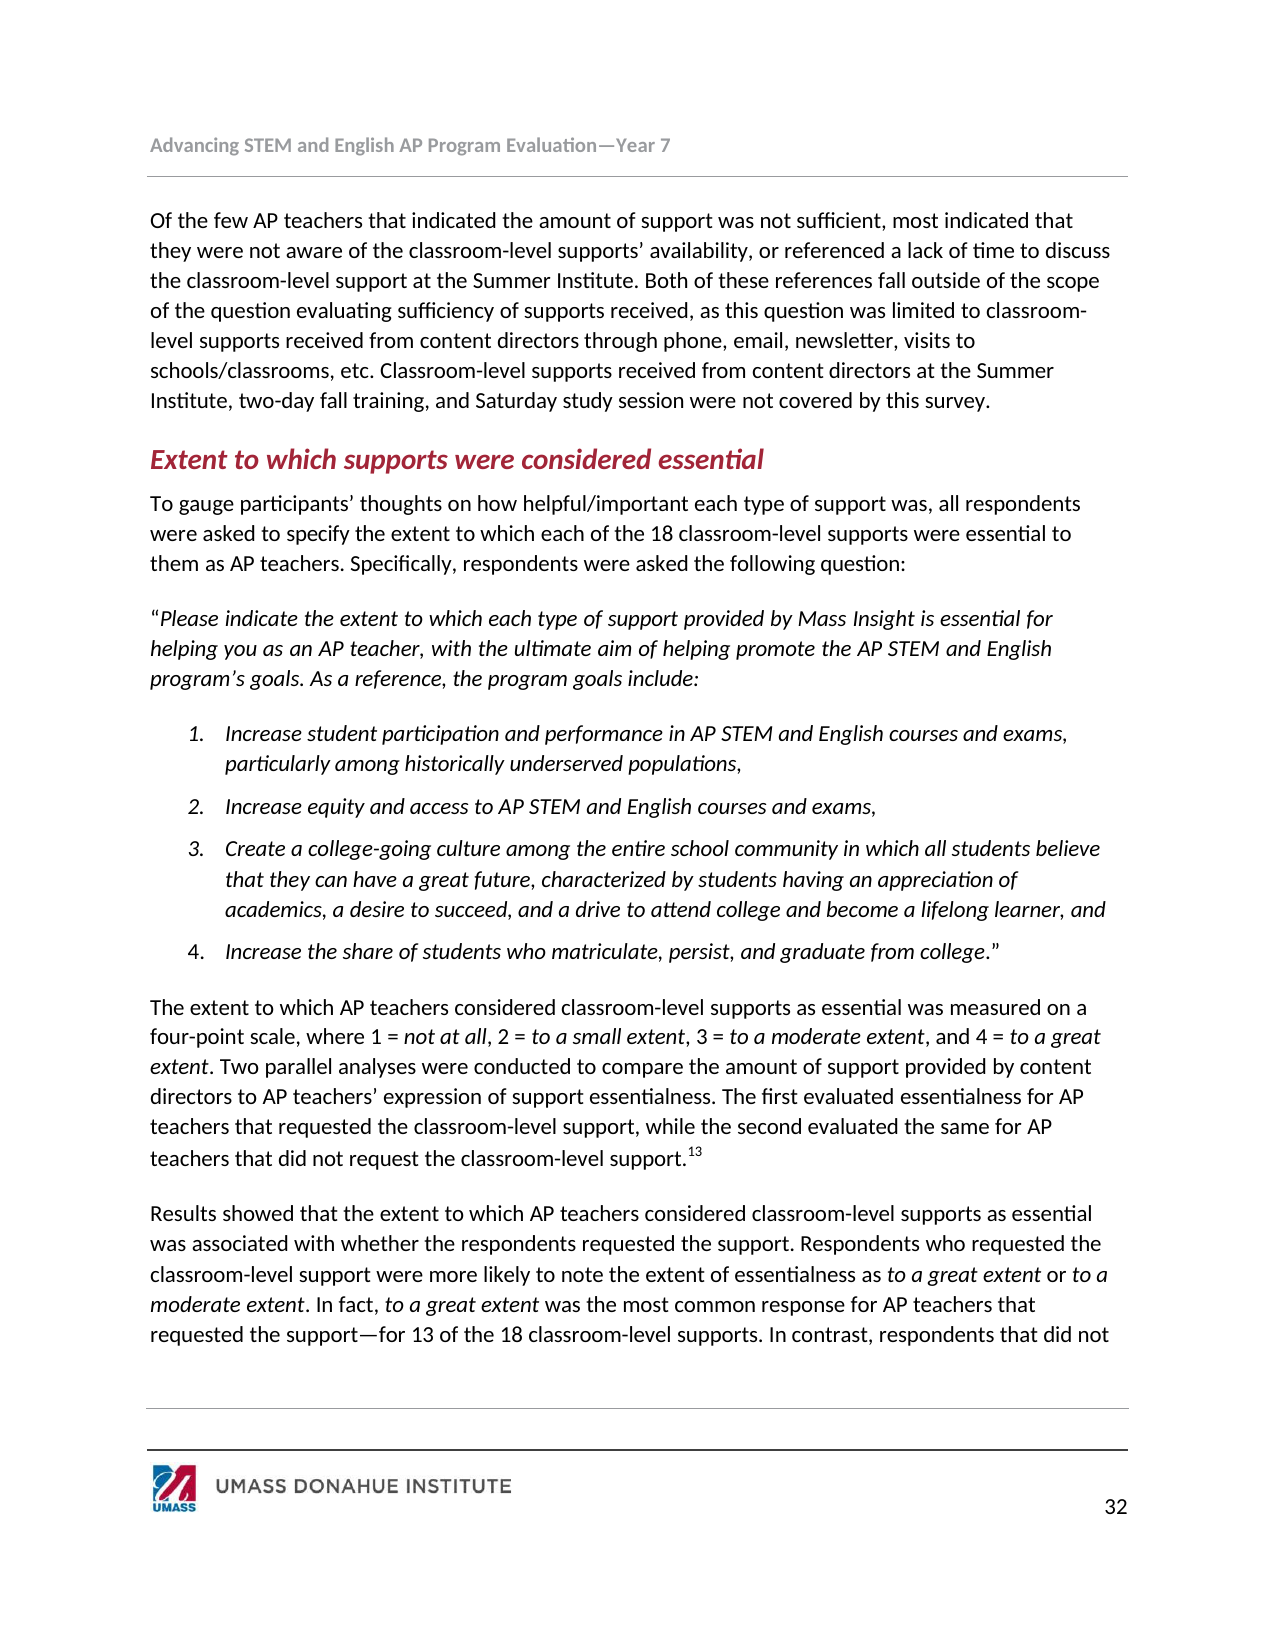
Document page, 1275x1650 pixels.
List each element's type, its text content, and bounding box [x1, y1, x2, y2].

text Results showed that the extent to which AP teachers considered classroom-level supports as essential was associated with whether the respondents requested the support. Respondents who requested the classroom-level support were more likely to note the extent of essentialness as to a great extent or to a moderate extent. In fact, to a great extent was the most common response for AP teachers that requested the support—for 13 of the 18 classroom-level supports. In contrast, respondents that did not [150, 1199, 1115, 1348]
list Increase student participation and performance in AP STEM and English courses and exams, particularly among historically underserved populations, [187, 719, 1076, 777]
text 4. Increase the share of students who matriculate, persist, and graduate from college.” [187, 937, 1139, 965]
list Create a college-going culture among the entire school community in which all students believe that they can have a great future, characterized by students having an appreciation of academics, a desire to succeed, and a drive to attend college and become a lifelong learner, and [187, 834, 1112, 923]
picture [150, 1462, 512, 1514]
text The extent to which AP teachers considered classroom-level supports as essential was measured on a four-point scale, where 1 = not at all, 2 = to a small extent, 3 = to a moderate extent, and 4 = to a great extent. Two parallel analyses were conducted to compare the amount of support provided by content directors to AP teachers’ expression of support essentialness. The first evaluated essentialness for AP teachers that requested the classroom-level support, while the second evaluated the same for AP teachers that did not request the classroom-level support.13 [150, 993, 1106, 1172]
text Of the few AP teachers that indicated the amount of support was not sufficient, most indicated that they were not aware of the classroom-level supports’ availability, or referenced a lack of time to discuss the classroom-level support at the Summer Institute. Both of these references fall outside of the scope of the question evaluating sufficiency of supports received, as this question was limited to classroom- level supports received from content directors through phone, email, newsletter, visits to schools/classrooms, etc. Classroom-level supports received from content directors at the Summer Institute, two-day fall training, and Saturday study session were not covered by this survey. [150, 207, 1112, 414]
subtitle Extent to which supports were considered essential [150, 441, 1139, 477]
text “Please indicate the extent to which each type of support provided by Mass Insight is essential for helping you as an AP teacher, with the ultimate aim of helping promote the AP STEM and English program’s goals. As a reference, the program goals include: [150, 604, 1053, 692]
text To gauge participants’ thoughts on how helpful/important each type of support was, all respondents were asked to specify the extent to which each of the 18 classroom-level supports were essential to them as AP teachers. Specifically, respondents were asked the following question: [150, 489, 1094, 577]
list Increase equity and access to AP STEM and English courses and exams, [187, 792, 1139, 820]
